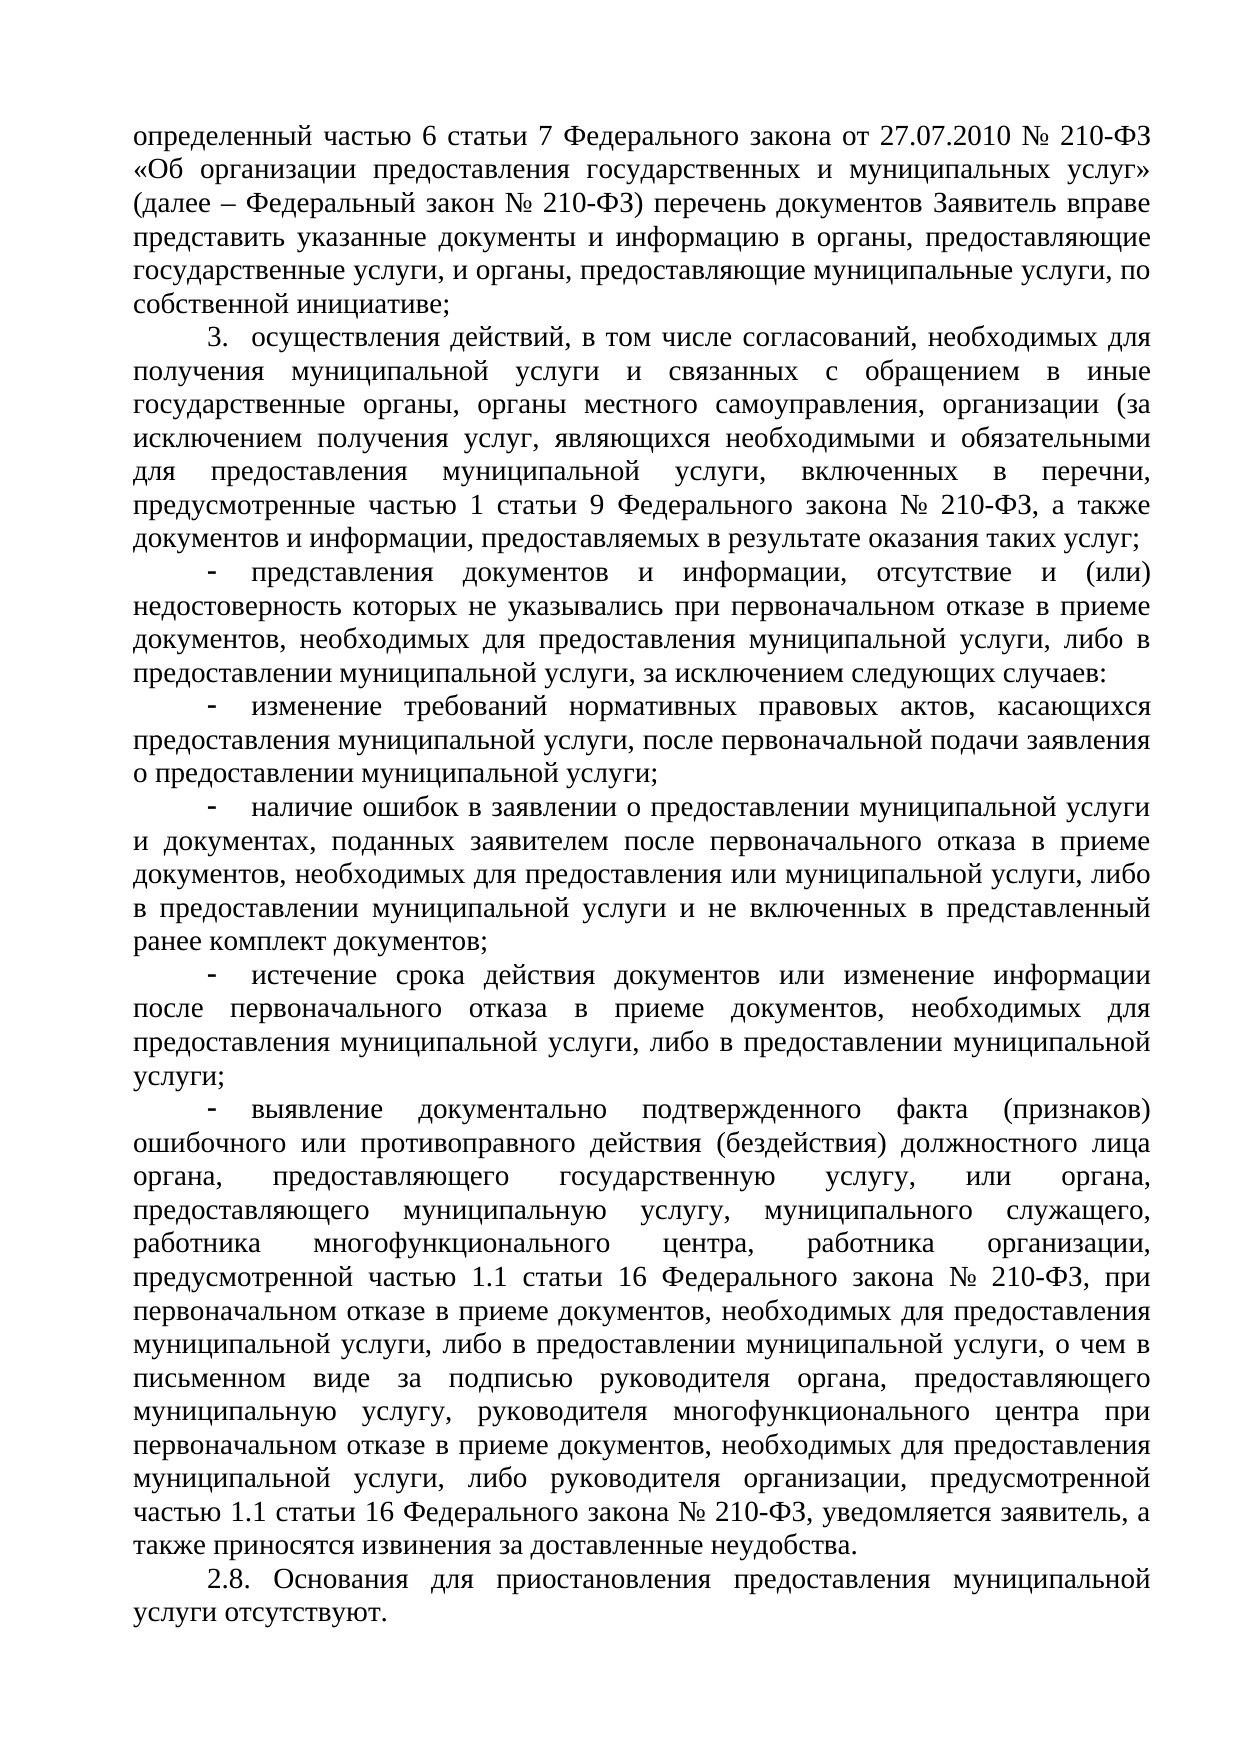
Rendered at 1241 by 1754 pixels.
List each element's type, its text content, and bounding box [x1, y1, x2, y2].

text 2.8. Основания для приостановления предоставления муниципальной услуги отсутствуют. [133, 1561, 1152, 1628]
list наличие ошибок в заявлении о предоставлении муниципальной услуги и документах, поданных заявителем после первоначального отказа в приеме документов, необходимых для предоставления или муниципальной услуги, либо в предоставлении муниципальной услуги и не включенных в представленный ранее комплект документов; [133, 789, 1152, 957]
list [133, 118, 1152, 319]
list изменение требований нормативных правовых актов, касающихся предоставления муниципальной услуги, после первоначальной подачи заявления о предоставлении муниципальной услуги; [133, 688, 1152, 789]
list выявление документально подтвержденного факта (признаков) ошибочного или противоправного действия (бездействия) должностного лица органа, предоставляющего государственную услугу, или органа, предоставляющего муниципальную услугу, муниципального служащего, работника многофункционального центра, работника организации, предусмотренной частью 1.1 статьи 16 Федерального закона № 210-ФЗ, при первоначальном отказе в приеме документов, необходимых для предоставления муниципальной услуги, либо в предоставлении муниципальной услуги, о чем в письменном виде за подписью руководителя органа, предоставляющего муниципальную услугу, руководителя многофункционального центра при первоначальном отказе в приеме документов, необходимых для предоставления муниципальной услуги, либо руководителя организации, предусмотренной частью 1.1 статьи 16 Федерального закона № 210-ФЗ, уведомляется заявитель, а также приносятся извинения за доставленные неудобства. [133, 1091, 1152, 1561]
list истечение срока действия документов или изменение информации после первоначального отказа в приеме документов, необходимых для предоставления муниципальной услуги, либо в предоставлении муниципальной услуги; [133, 957, 1152, 1091]
list осуществления действий, в том числе согласований, необходимых для получения муниципальной услуги и связанных с обращением в иные государственные органы, органы местного самоуправления, организации (за исключением получения услуг, являющихся необходимыми и обязательными для предоставления муниципальной услуги, включенных в перечни, предусмотренные частью 1 статьи 9 Федерального закона № 210-ФЗ, а также документов и информации, предоставляемых в результате оказания таких услуг; [133, 319, 1152, 554]
list представления документов и информации, отсутствие и (или) недостоверность которых не указывались при первоначальном отказе в приеме документов, необходимых для предоставления муниципальной услуги, либо в предоставлении муниципальной услуги, за исключением следующих случаев: [133, 554, 1152, 688]
